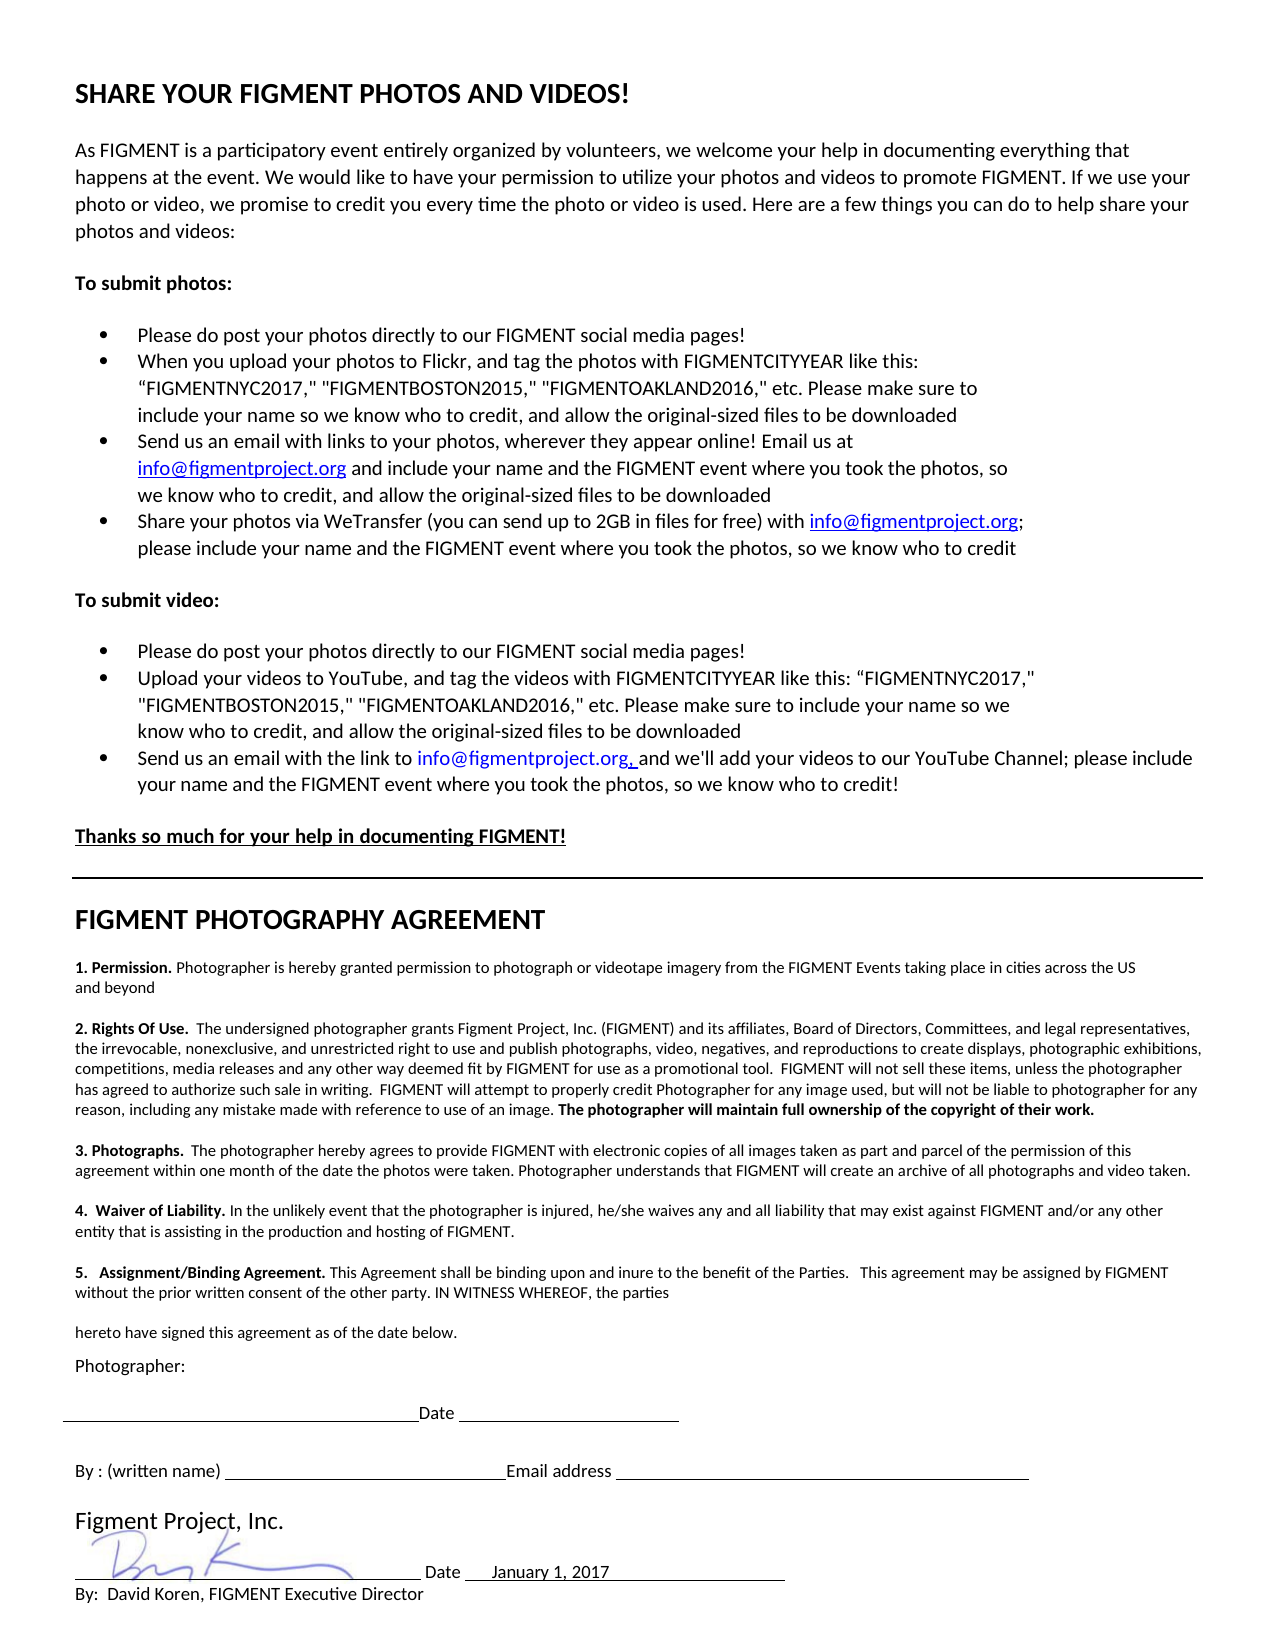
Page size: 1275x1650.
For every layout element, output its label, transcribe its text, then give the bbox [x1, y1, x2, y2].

text SHARE YOUR FIGMENT PHOTOS AND VIDEOS! [75, 75, 1212, 110]
text As FIGMENT is a participatory event entirely organized by volunteers, we welcome your help in documenting everything that happens at the event. We would like to have your permission to utilize your photos and videos to promote FIGMENT. If we use your photo or video, we promise to credit you every time the photo or video is used. Here are a few things you can do to help share your photos and videos: [75, 137, 1196, 243]
text Date [62, 1401, 1212, 1424]
list Share your photos via WeTransfer (you can send up to 2GB in files for free) with info@figmentproject.org; please include your name and the FIGMENT event where you took the photos, so we know who to credit [100, 508, 1032, 561]
text To submit photos: [75, 270, 1212, 296]
list Send us an email with links to your photos, wherever they appear online! Email us at info@figmentproject.org and include your name and the FIGMENT event where you took the photos, so we know who to credit, and allow the original-sized files to be downloaded [100, 428, 1032, 507]
text 5. Assignment/Binding Agreement. This Agreement shall be binding upon and inure to the benefit of the Parties. This agreement may be assigned by FIGMENT [75, 1262, 1212, 1282]
text FIGMENT PHOTOGRAPHY AGREEMENT [75, 901, 1212, 937]
text By : (written name) Email address [75, 1460, 1212, 1482]
text 2. Rights Of Use. The undersigned photographer grants Figment Project, Inc. (FIGMENT) and its affiliates, Board of Directors, Committees, and legal representatives, the irrevocable, nonexclusive, and unrestricted right to use and publish photographs, video, negatives, and reproductions to create displays, photographic exhibitions, competitions, media releases and any other way deemed fit by FIGMENT for use as a promotional tool. FIGMENT will not sell these items, unless the photographer has agreed to authorize such sale in writing. FIGMENT will attempt to properly credit Photographer for any image used, but will not be liable to photographer for any reason, including any mistake made with reference to use of an image. The photographer will maintain full ownership of the copyright of their work. [75, 1018, 1205, 1119]
text Figment Project, Inc. [75, 1505, 1212, 1536]
text Photographer: [75, 1363, 1212, 1378]
text Thanks so much for your help in documenting FIGMENT! [75, 823, 1212, 849]
picture [87, 1536, 357, 1579]
list When you upload your photos to Flickr, and tag the photos with FIGMENTCITYYEAR like this: “FIGMENTNYC2017," "FIGMENTBOSTON2015," "FIGMENTOAKLAND2016," etc. Please make sure to include your name so we know who to credit, and allow the original-sized files to be downloaded [100, 348, 1032, 427]
list Please do post your photos directly to our FIGMENT social media pages! [100, 322, 1032, 347]
list Please do post your photos directly to our FIGMENT social media pages! [100, 639, 1053, 664]
text Date January 1, 2017 [425, 1560, 1212, 1583]
text 4. Waiver of Liability. In the unlikely event that the photographer is injured, he/she waives any and all liability that may exist against FIGMENT and/or any other entity that is assisting in the production and hosting of FIGMENT. [75, 1201, 1167, 1241]
text To submit video: [75, 587, 1212, 613]
list Send us an email with the link to info@figmentproject.org, and we'll add your videos to our YouTube Channel; please include your name and the FIGMENT event where you took the photos, so we know who to credit! [100, 745, 1212, 797]
text By: David Koren, FIGMENT Executive Director [75, 1582, 424, 1605]
text 1. Permission. Photographer is hereby granted permission to photograph or videotape imagery from the FIGMENT Events taking place in cities across the US and beyond [75, 957, 1164, 998]
text 3. Photographs. The photographer hereby agrees to provide FIGMENT with electronic copies of all images taken as part and parcel of the permission of this agreement within one month of the date the photos were taken. Photographer understands that FIGMENT will create an archive of all photographs and video taken. [75, 1140, 1195, 1181]
text without the prior written consent of the other party. IN WITNESS WHEREOF, the parties hereto have signed this agreement as of the date below. [75, 1282, 700, 1343]
list Upload your videos to YouTube, and tag the videos with FIGMENTCITYYEAR like this: “FIGMENTNYC2017," "FIGMENTBOSTON2015," "FIGMENTOAKLAND2016," etc. Please make sure to include your name so we know who to credit, and allow the original-sized files to be downloaded [100, 665, 1053, 744]
